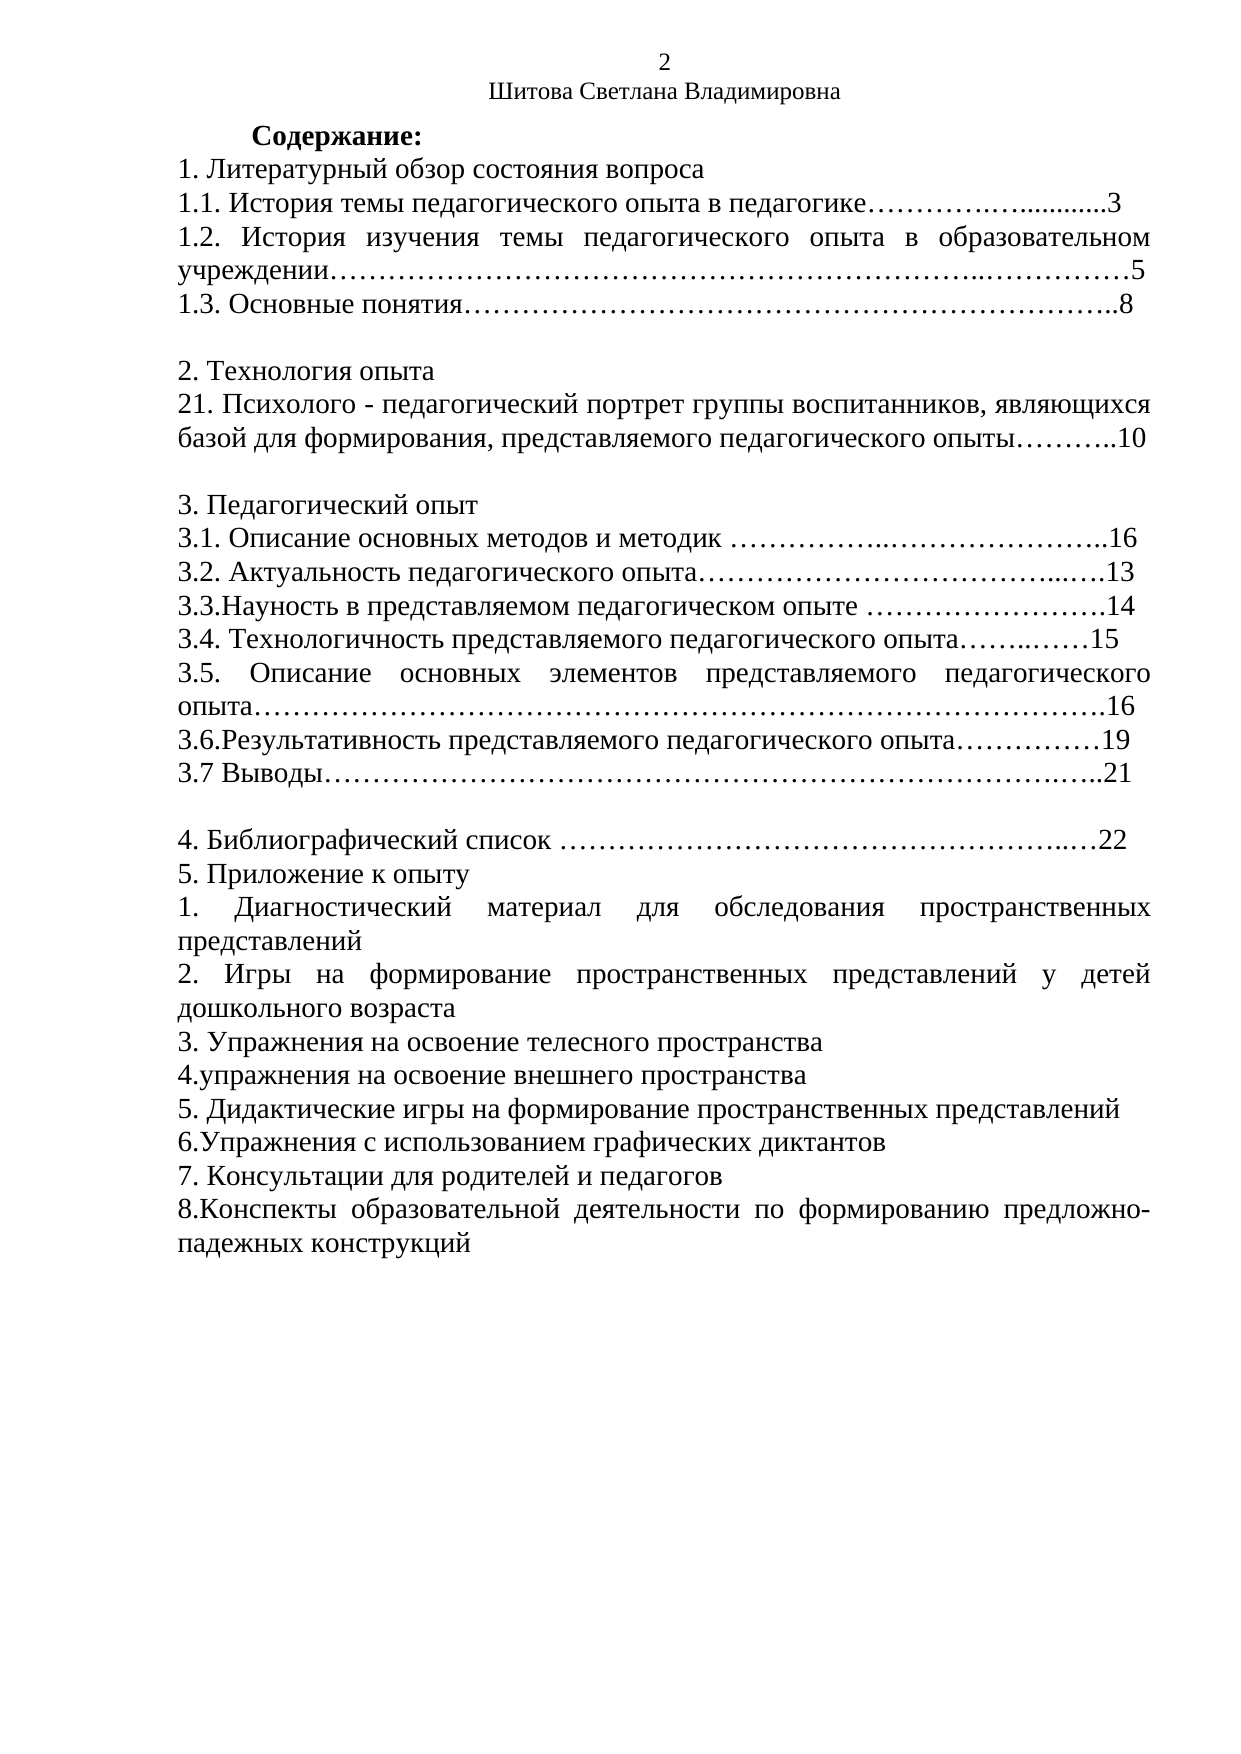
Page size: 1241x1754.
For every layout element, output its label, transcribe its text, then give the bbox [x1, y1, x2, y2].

text 3.6.Результативность представляемого педагогического опыта……………19 [177, 722, 1152, 755]
text 2. Технология опыта [177, 353, 1152, 386]
text 5. Дидактические игры на формирование пространственных представлений [177, 1091, 1152, 1124]
text 8.Конспекты образовательной деятельности по формированию предложно-падежных конструкций [177, 1191, 1152, 1258]
text 3. Педагогический опыт [177, 487, 1152, 521]
text 1. Литературный обзор состояния вопроса [177, 152, 1152, 185]
text 4. Библиографический список ……………………………………………..…22 [177, 822, 1152, 856]
text 3.3.Науность в представляемом педагогическом опыте …………………….14 [177, 588, 1152, 621]
text 1. Диагностический материал для обследования пространственных представлений [177, 889, 1152, 957]
text 1.3. Основные понятия…………………………………………………………..8 [177, 286, 1152, 319]
text 1.1. История темы педагогического опыта в педагогике………….…............3 [177, 185, 1152, 219]
text 3. Упражнения на освоение телесного пространства [177, 1024, 1152, 1057]
text Содержание: [177, 118, 1152, 152]
text 5. Приложение к опыту [177, 856, 1152, 889]
text 7. Консультации для родителей и педагогов [177, 1158, 1152, 1191]
text 21. Психолого - педагогический портрет группы воспитанников, являющихся базой для формирования, представляемого педагогического опыты………..10 [177, 386, 1152, 453]
text 1.2. История изучения темы педагогического опыта в образовательном учреждении…………………………………………………………..……………5 [177, 219, 1152, 286]
text 3.5. Описание основных элементов представляемого педагогического опыта…………………………………………………………………………….16 [177, 655, 1152, 722]
text 3.2. Актуальность педагогического опыта………………………………...….13 [177, 554, 1152, 588]
text 6.Упражнения с использованием графических диктантов [177, 1124, 1152, 1158]
text 2. Игры на формирование пространственных представлений у детей дошкольного возраста [177, 957, 1152, 1024]
text 3.1. Описание основных методов и методик ……………..…………………..16 [177, 521, 1152, 554]
text 3.4. Технологичность представляемого педагогического опыта……..……15 [177, 621, 1152, 655]
text 3.7 Выводы………………………………………………………………….…..21 [177, 755, 1152, 789]
text 4.упражнения на освоение внешнего пространства [177, 1057, 1152, 1091]
